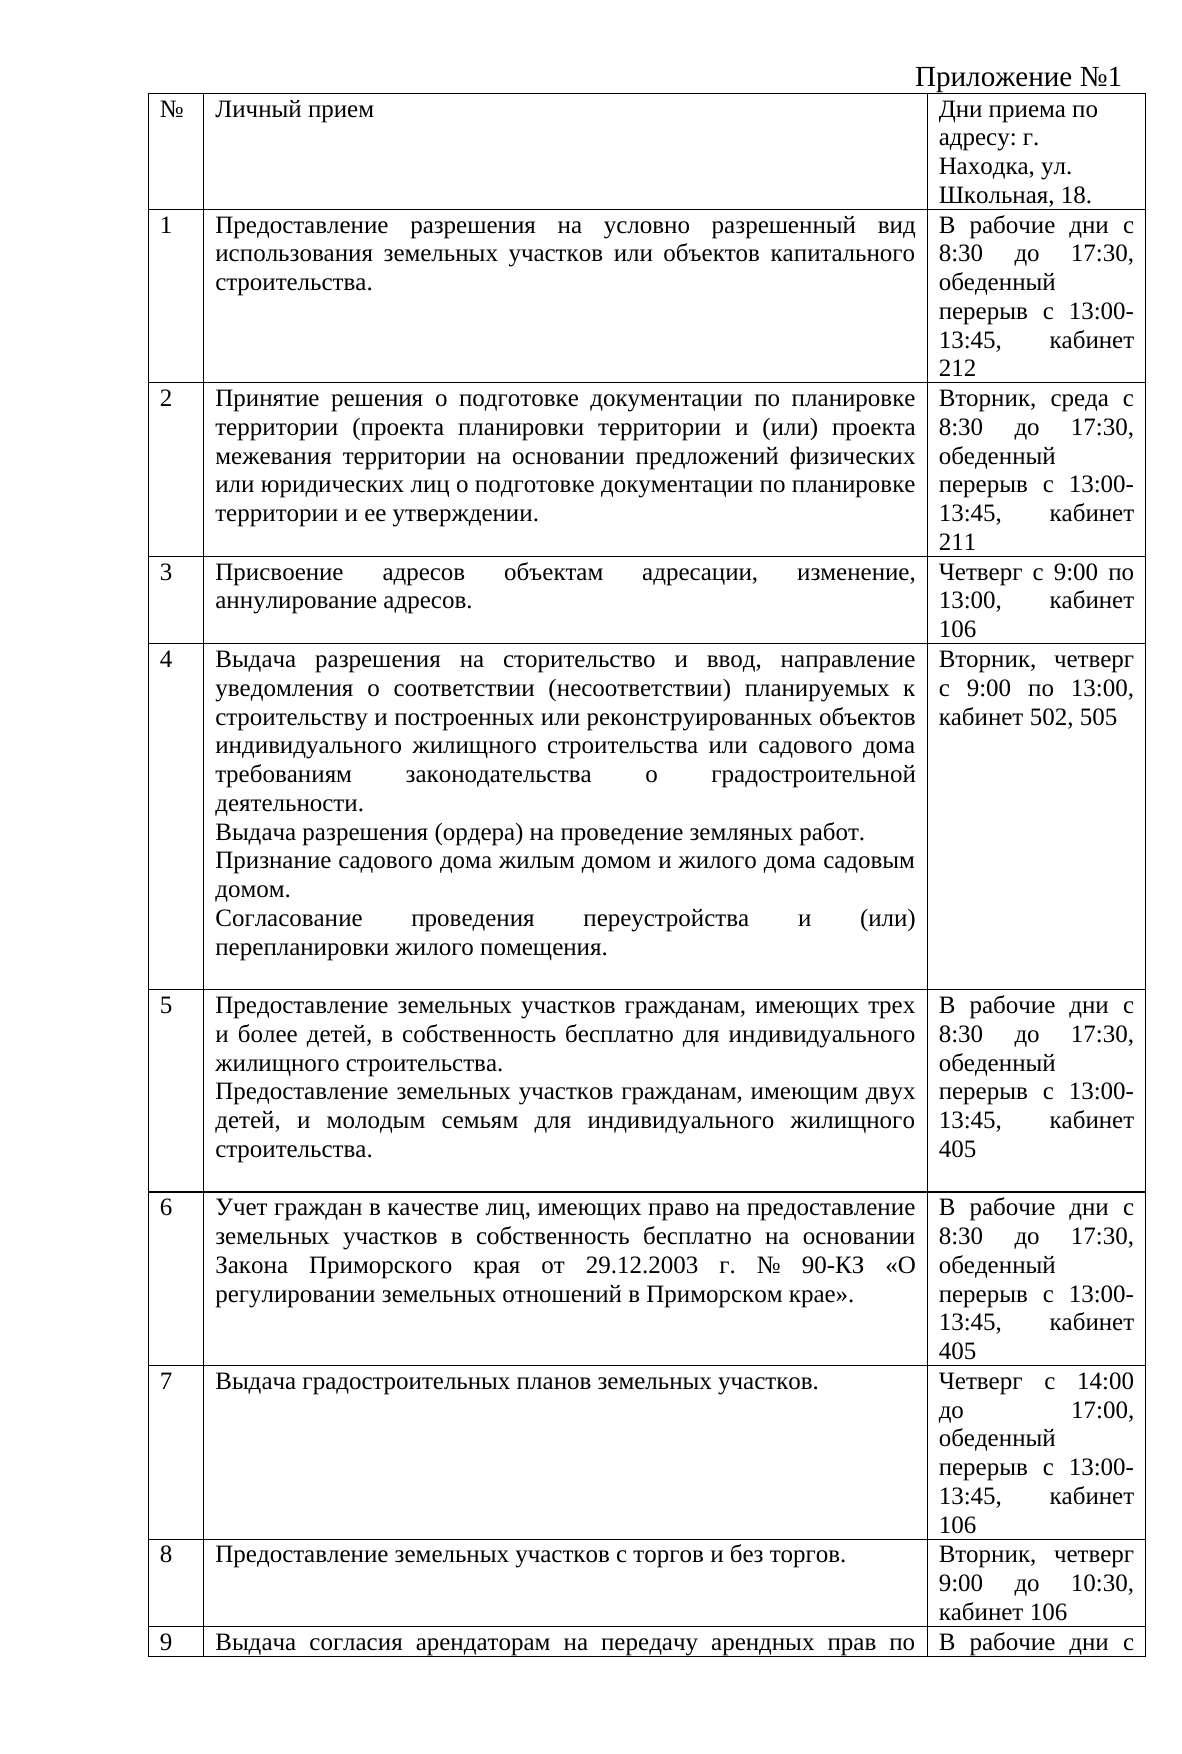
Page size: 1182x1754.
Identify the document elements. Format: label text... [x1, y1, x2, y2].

table_cell Предоставление земельных участков с торгов и без торгов. [204, 1540, 927, 1626]
table_cell 8 [149, 1540, 203, 1626]
table_cell Выдача градостроительных планов земельных участков. [204, 1366, 927, 1538]
table_cell 9 [149, 1627, 203, 1656]
table_cell Предоставление разрешения на условно разрешенный вид использования земельных участков или объектов капитального строительства. [204, 210, 927, 382]
table_cell Вторник, четверг с 9:00 по 13:00, кабинет 502, 505 [928, 644, 1145, 989]
table_header Дни приема по адресу: г. Находка, ул. Школьная, 18. [928, 94, 1145, 209]
table_header № [149, 94, 203, 209]
table_cell 2 [149, 383, 203, 556]
table_cell Выдача разрешения на сторительство и ввод, направление уведомления о соответствии (несоответствии) планируемых к строительству и построенных или реконструированных объектов индивидуального жилищного строительства или садового дома требованиям законодательства о градостроительной деятельности. Выдача разрешения (ордера) на проведение земляных работ. Признание садового дома жилым домом и жилого дома садовым домом. Согласование проведения переустройства и (или) перепланировки жилого помещения. [204, 644, 927, 989]
table_cell Вторник, четверг 9:00 до 10:30, кабинет 106 [928, 1540, 1145, 1626]
table_cell В рабочие дни с 8:30 до 17:30, обеденный перерыв с 13:00-13:45, кабинет 405 [928, 990, 1145, 1191]
table_cell 5 [149, 990, 203, 1191]
table_cell 6 [149, 1193, 203, 1365]
table_cell Четверг с 9:00 по 13:00, кабинет 106 [928, 557, 1145, 643]
table_cell В рабочие дни с 8:30 до 17:30, обеденный перерыв с 13:00-13:45, кабинет 212 [928, 210, 1145, 382]
table_cell 1 [149, 210, 203, 382]
table_cell 7 [149, 1366, 203, 1538]
table_cell Присвоение адресов объектам адресации, изменение, аннулирование адресов. [204, 557, 927, 643]
text Приложение №1 [148, 59, 1122, 93]
table_cell Предоставление земельных участков гражданам, имеющих трех и более детей, в собственность бесплатно для индивидуального жилищного строительства. Предоставление земельных участков гражданам, имеющим двух детей, и молодым семьям для индивидуального жилищного строительства. [204, 990, 927, 1191]
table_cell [204, 1627, 927, 1656]
table_cell 4 [149, 644, 203, 989]
table_header Личный прием [204, 94, 927, 209]
table_cell Принятие решения о подготовке документации по планировке территории (проекта планировки территории и (или) проекта межевания территории на основании предложений физических или юридических лиц о подготовке документации по планировке территории и ее утверждении. [204, 383, 927, 556]
table_cell Учет граждан в качестве лиц, имеющих право на предоставление земельных участков в собственность бесплатно на основании Закона Приморского края от 29.12.2003 г. № 90-КЗ «О регулировании земельных отношений в Приморском крае». [204, 1193, 927, 1365]
table_cell 3 [149, 557, 203, 643]
table_cell Вторник, среда с 8:30 до 17:30, обеденный перерыв с 13:00-13:45, кабинет 211 [928, 383, 1145, 556]
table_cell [928, 1627, 1145, 1656]
table_cell В рабочие дни с 8:30 до 17:30, обеденный перерыв с 13:00-13:45, кабинет 405 [928, 1193, 1145, 1365]
table_cell Четверг с 14:00 до 17:00, обеденный перерыв с 13:00-13:45, кабинет 106 [928, 1366, 1145, 1538]
